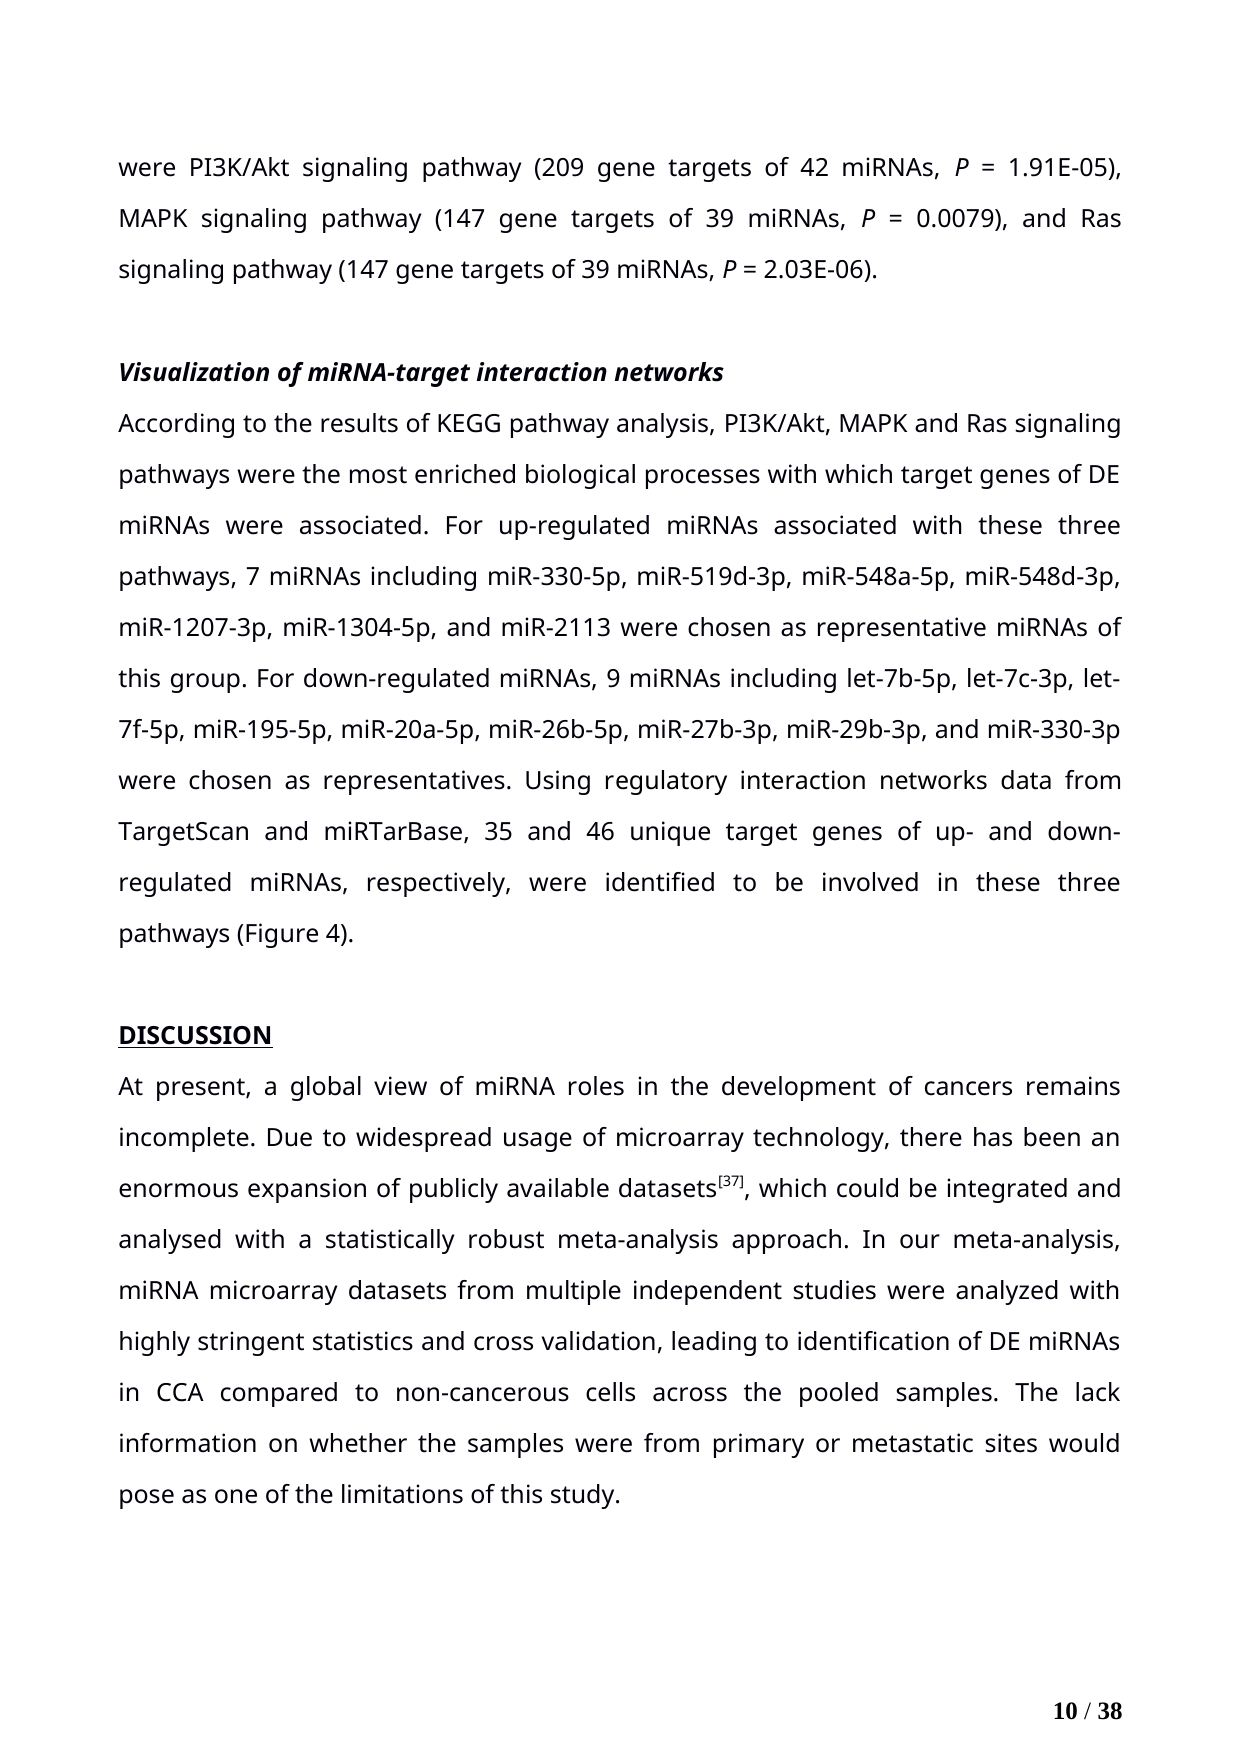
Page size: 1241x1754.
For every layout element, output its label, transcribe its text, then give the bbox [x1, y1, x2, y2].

text DISCUSSION [118, 1018, 1122, 1052]
text Visualization of miRNA-target interaction networks [118, 354, 1122, 388]
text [118, 150, 1122, 286]
text According to the results of KEGG pathway analysis, PI3K/Akt, MAPK and Ras signaling pathways were the most enriched biological processes with which target genes of DE miRNAs were associated. For up-regulated miRNAs associated with these three pathways, 7 miRNAs including miR-330-5p, miR-519d-3p, miR-548a-5p, miR-548d-3p, miR-1207-3p, miR-1304-5p, and miR-2113 were chosen as representative miRNAs of this group. For down-regulated miRNAs, 9 miRNAs including let-7b-5p, let-7c-3p, let-7f-5p, miR-195-5p, miR-20a-5p, miR-26b-5p, miR-27b-3p, miR-29b-3p, and miR-330-3p were chosen as representatives. Using regulatory interaction networks data from TargetScan and miRTarBase, 35 and 46 unique target genes of up- and down-regulated miRNAs, respectively, were identified to be involved in these three pathways (Figure 4). [118, 405, 1122, 950]
text At present, a global view of miRNA roles in the development of cancers remains incomplete. Due to widespread usage of microarray technology, there has been an enormous expansion of publicly available datasets[37], which could be integrated and analysed with a statistically robust meta-analysis approach. In our meta-analysis, miRNA microarray datasets from multiple independent studies were analyzed with highly stringent statistics and cross validation, leading to identification of DE miRNAs in CCA compared to non-cancerous cells across the pooled samples. The lack information on whether the samples were from primary or metastatic sites would pose as one of the limitations of this study. [118, 1069, 1122, 1511]
